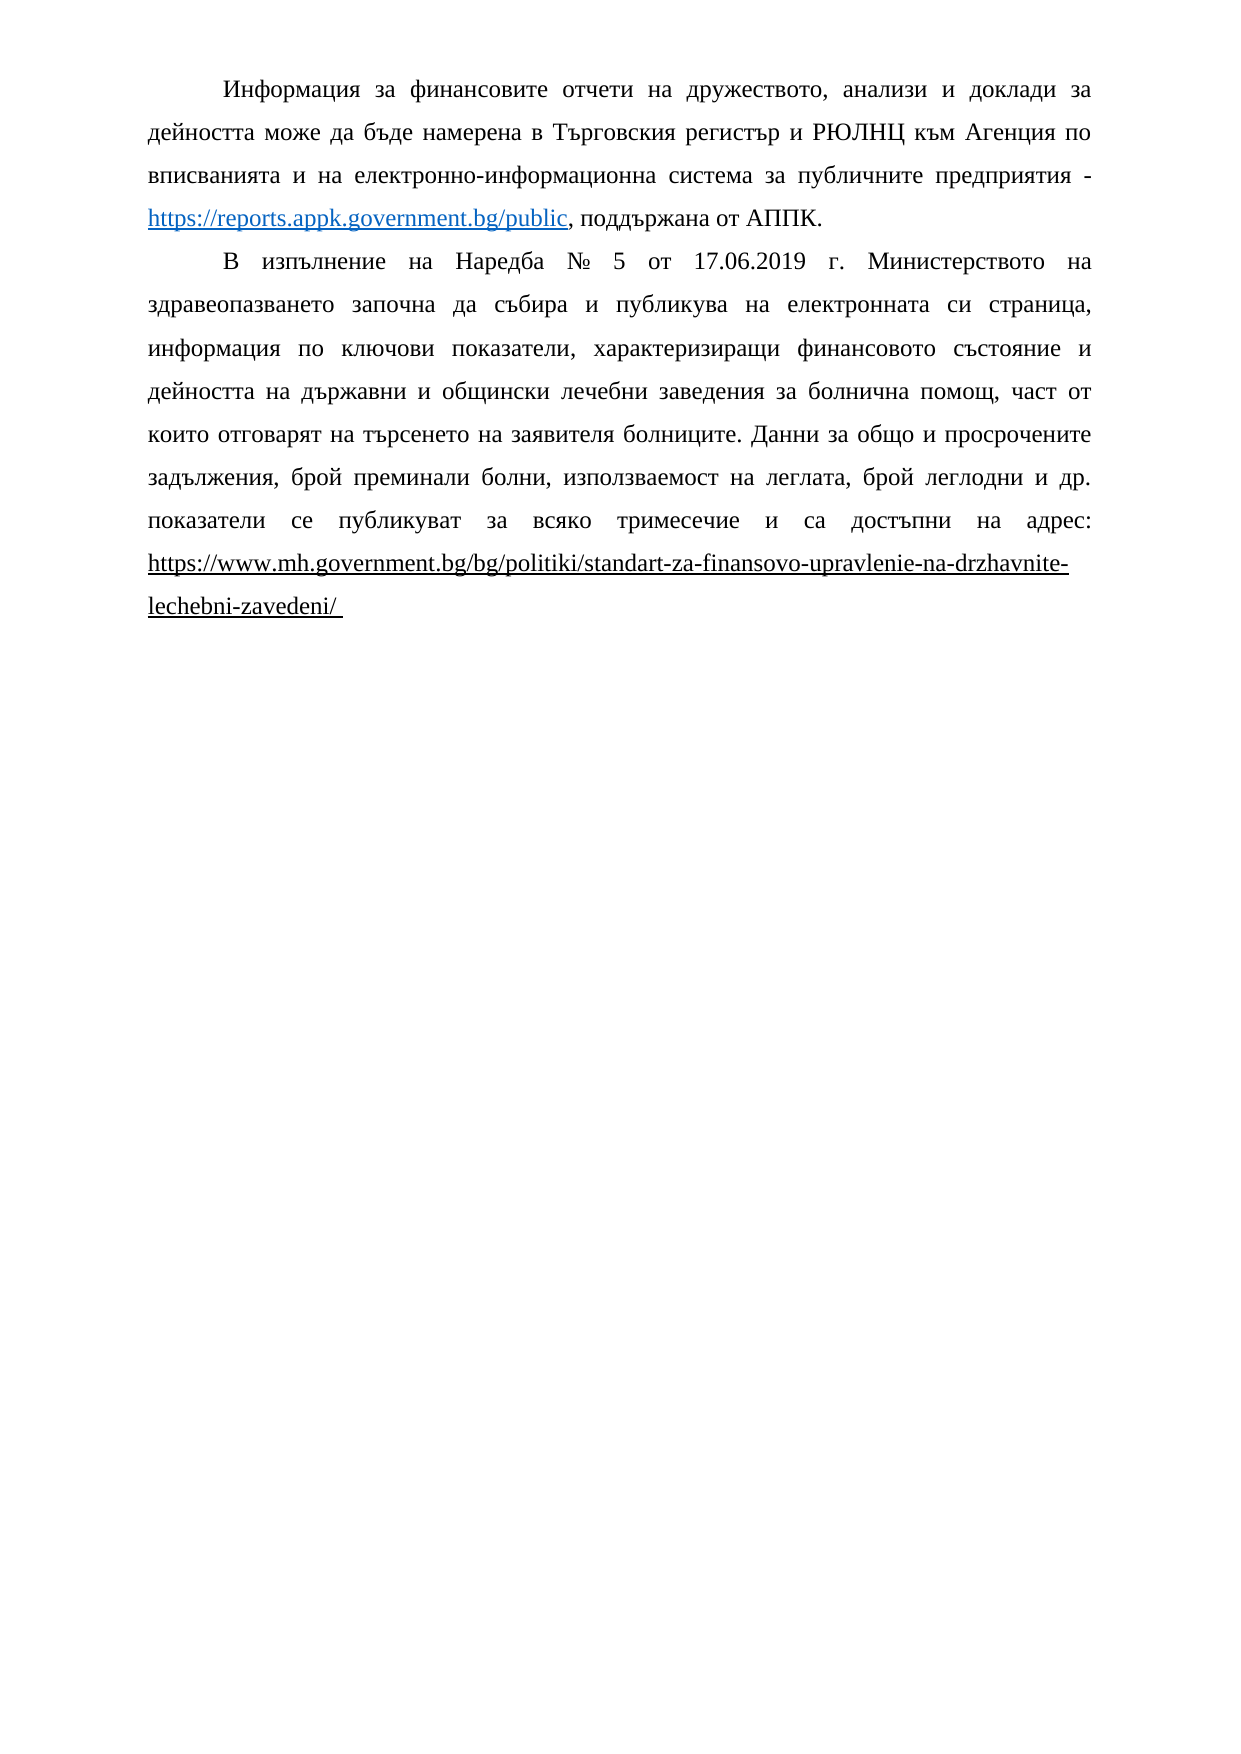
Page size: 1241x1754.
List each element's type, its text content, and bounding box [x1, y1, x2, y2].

list Информация за финансовите отчети на дружеството, анализи и доклади за дейността може да бъде намерена в Търговския регистър и РЮЛНЦ към Агенция по вписванията и на електронно-информационна система за публичните предприятия - https://reports.appk.government.bg/public, поддържана от АППК. [148, 74, 1093, 232]
list В изпълнение на Наредба № 5 от 17.06.2019 г. Министерството на здравеопазването започна да събира и публикува на електронната си страница, информация по ключови показатели, характеризиращи финансовото състояние и дейността на държавни и общински лечебни заведения за болнична помощ, част от които отговарят на търсенето на заявителя болниците. Данни за общо и просрочените задължения, брой преминали болни, използваемост на леглата, брой леглодни и др. показатели се публикуват за всяко тримесечие и са достъпни на адрес: https://www.mh.government.bg/bg/politiki/standart-za-finansovo-upravlenie-na-drzhavnite-lechebni-zavedeni/ [148, 246, 1093, 620]
